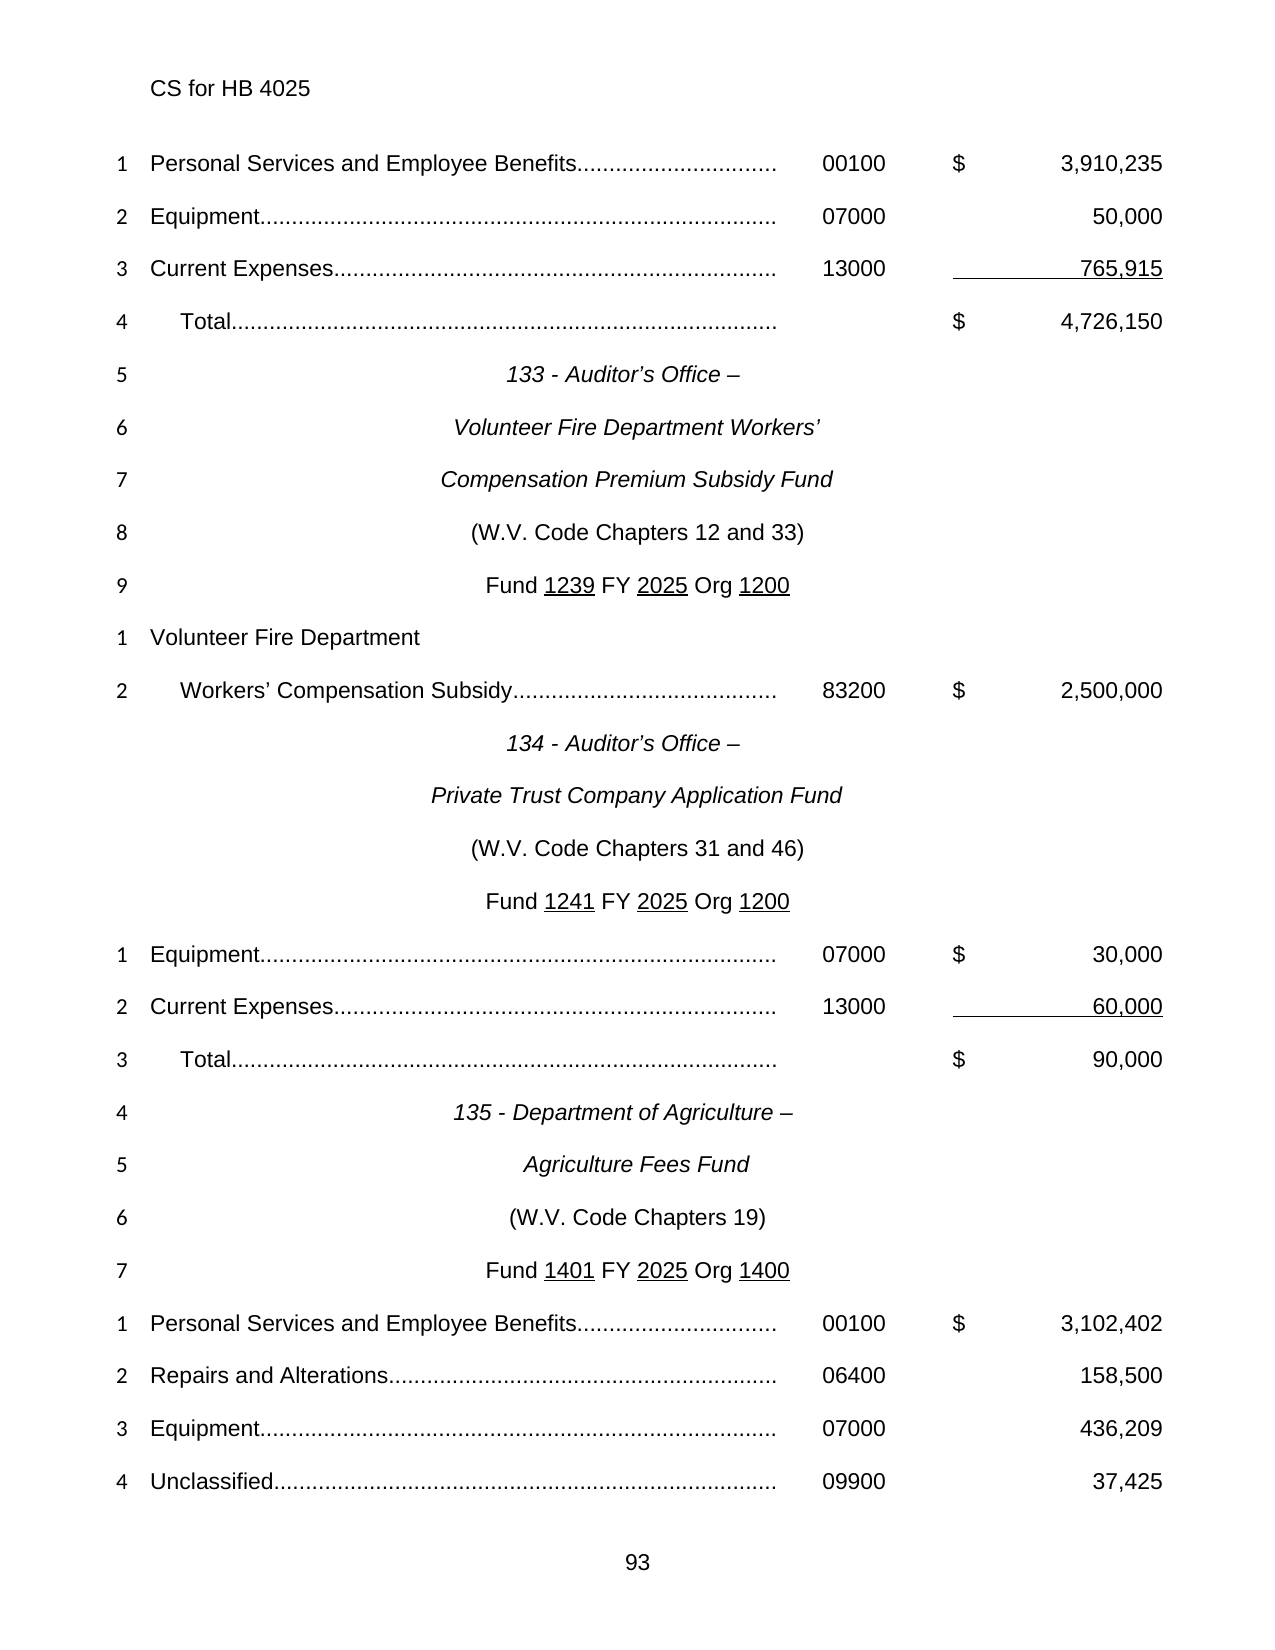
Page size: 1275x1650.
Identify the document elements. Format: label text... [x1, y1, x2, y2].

text Volunteer Fire Department Workers’ [150, 413, 1125, 440]
text Personal Services and Employee Benefits 00100 $ 3,102,402 [150, 1309, 1125, 1336]
list Auditor’s Office – [150, 361, 1125, 387]
text Workers’ Compensation Subsidy 83200 $ 2,500,000 [150, 677, 1125, 703]
text Fund 1401 FY 2025 Org 1400 [150, 1257, 1125, 1283]
text Equipment 07000 50,000 [150, 203, 1125, 229]
text Equipment 07000 436,209 [150, 1415, 1125, 1441]
list Auditor’s Office – [150, 730, 1125, 756]
text Total $ 4,726,150 [150, 308, 1125, 334]
text Volunteer Fire Department [150, 624, 1125, 651]
text Current Expenses 13000 60,000 [150, 993, 1125, 1020]
text Private Trust Company Application Fund [150, 782, 1125, 809]
text Fund 1241 FY 2025 Org 1200 [150, 888, 1125, 914]
text Unclassified 09900 37,425 [150, 1468, 1125, 1494]
text Equipment 07000 $ 30,000 [150, 941, 1125, 967]
text Agriculture Fees Fund [150, 1151, 1125, 1178]
text Fund 1239 FY 2025 Org 1200 [150, 572, 1125, 598]
text Compensation Premium Subsidy Fund [150, 466, 1125, 493]
text (W.V. Code Chapters 19) [150, 1204, 1125, 1231]
text Repairs and Alterations 06400 158,500 [150, 1362, 1125, 1389]
text (W.V. Code Chapters 12 and 33) [150, 519, 1125, 545]
text Current Expenses 13000 765,915 [150, 255, 1125, 282]
text Personal Services and Employee Benefits 00100 $ 3,910,235 [150, 150, 1125, 176]
list Department of Agriculture – [150, 1099, 1125, 1125]
text Total $ 90,000 [150, 1046, 1125, 1072]
text (W.V. Code Chapters 31 and 46) [150, 835, 1125, 862]
